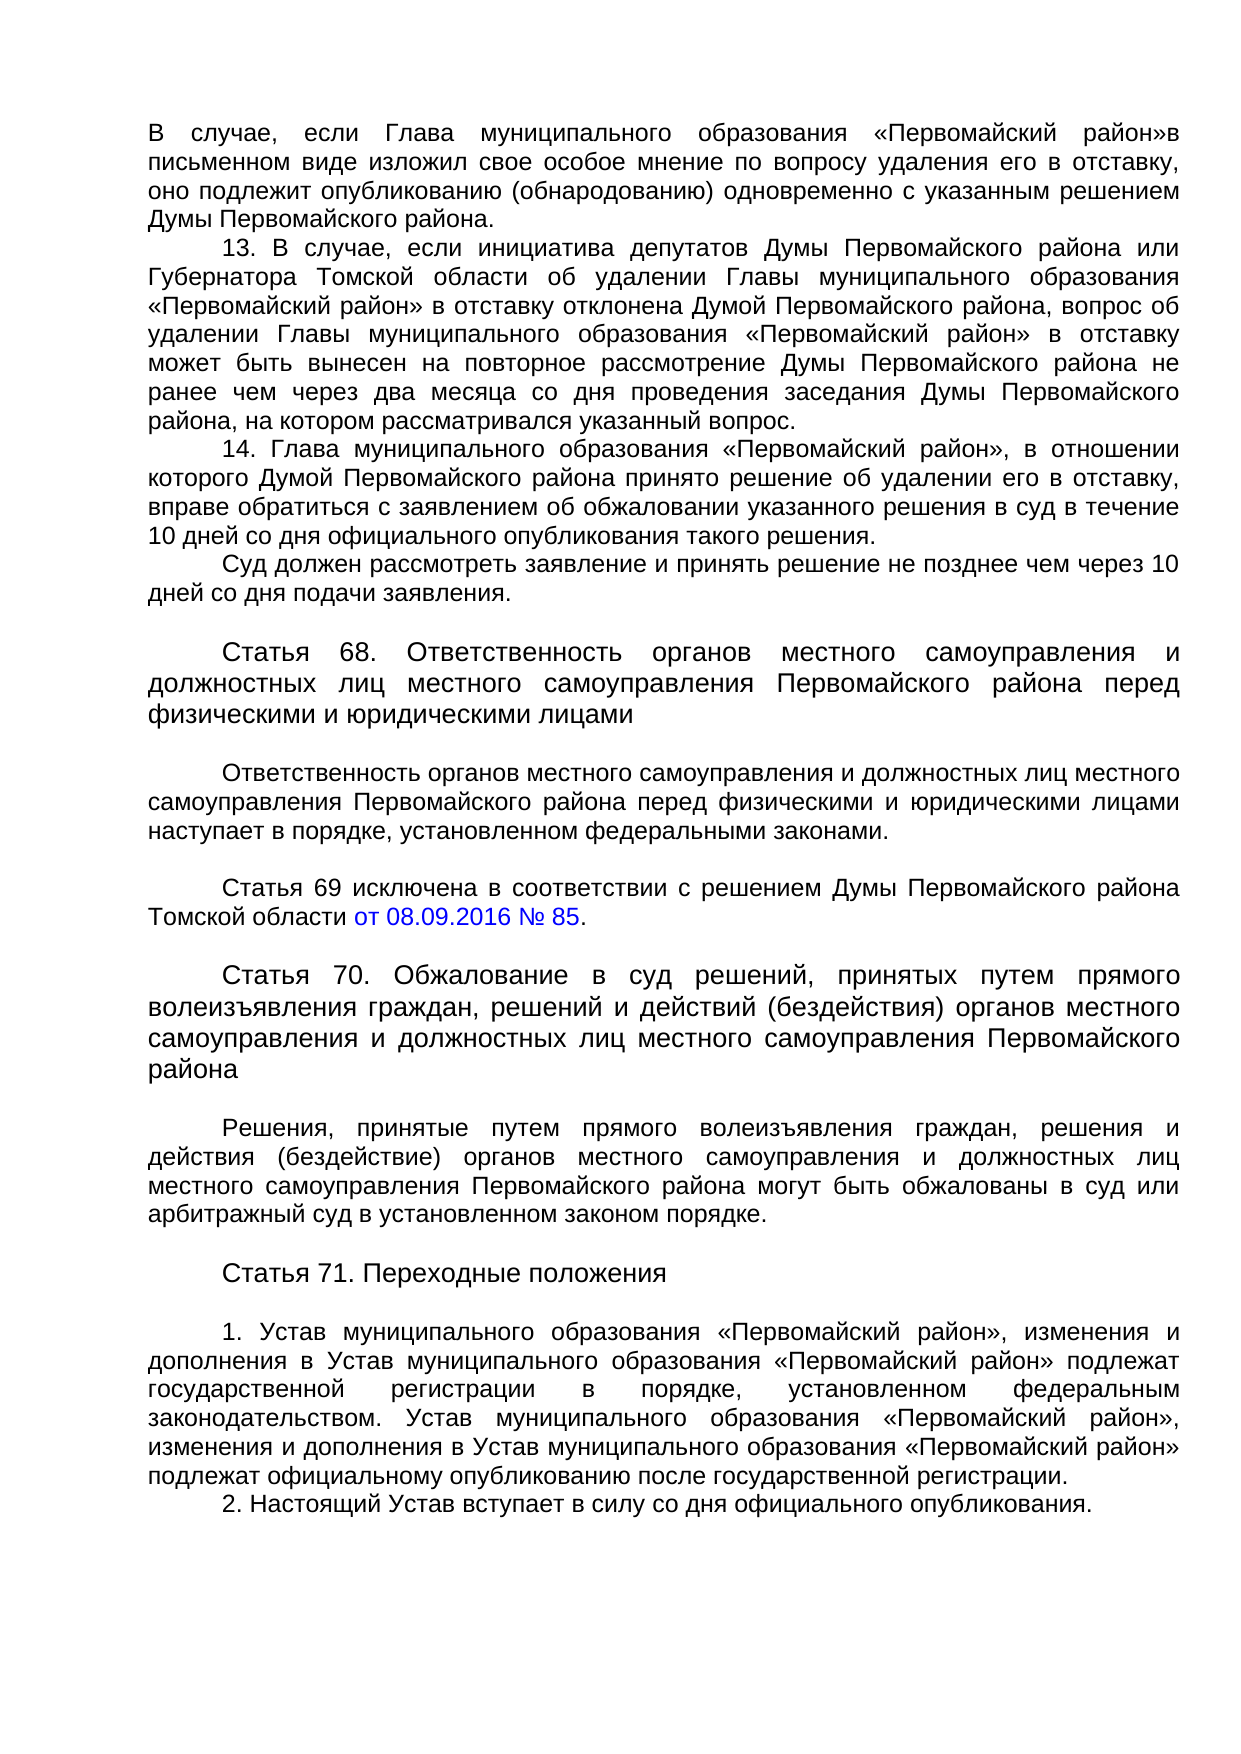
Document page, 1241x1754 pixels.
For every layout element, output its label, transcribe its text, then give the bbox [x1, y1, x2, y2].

text Статья 70. Обжалование в суд решений, принятых путем прямого волеизъявления граждан, решений и действий (бездействия) органов местного самоуправления и должностных лиц местного самоуправления Первомайского района [148, 959, 1181, 1084]
text Статья 71. Переходные положения [148, 1257, 1181, 1288]
text 14. Глава муниципального образования «Первомайский район», в отношении которого Думой Первомайского района принято решение об удалении его в отставку, вправе обратиться с заявлением об обжаловании указанного решения в суд в течение 10 дней со дня официального опубликования такого решения. [148, 434, 1181, 549]
text 2. Настоящий Устав вступает в силу со дня официального опубликования. [148, 1489, 1181, 1518]
text Решения, принятые путем прямого волеизъявления граждан, решения и действия (бездействие) органов местного самоуправления и должностных лиц местного самоуправления Первомайского района могут быть обжалованы в суд или арбитражный суд в установленном законом порядке. [148, 1113, 1181, 1228]
text Ответственность органов местного самоуправления и должностных лиц местного самоуправления Первомайского района перед физическими и юридическими лицами наступает в порядке, установленном федеральными законами. [148, 758, 1181, 844]
text Суд должен рассмотреть заявление и принять решение не позднее чем через 10 дней со дня подачи заявления. [148, 549, 1181, 607]
text 1. Устав муниципального образования «Первомайский район», изменения и дополнения в Устав муниципального образования «Первомайский район» подлежат государственной регистрации в порядке, установленном федеральным законодательством. Устав муниципального образования «Первомайский район», изменения и дополнения в Устав муниципального образования «Первомайский район» подлежат официальному опубликованию после государственной регистрации. [148, 1317, 1181, 1489]
text Статья 68. Ответственность органов местного самоуправления и должностных лиц местного самоуправления Первомайского района перед физическими и юридическими лицами [148, 636, 1181, 729]
text 13. В случае, если инициатива депутатов Думы Первомайского района или Губернатора Томской области об удалении Главы муниципального образования «Первомайский район» в отставку отклонена Думой Первомайского района, вопрос об удалении Главы муниципального образования «Первомайский район» в отставку может быть вынесен на повторное рассмотрение Думы Первомайского района не ранее чем через два месяца со дня проведения заседания Думы Первомайского района, на котором рассматривался указанный вопрос. [148, 233, 1181, 434]
text Статья 69 исключена в соответствии с решением Думы Первомайского района Томской области от 08.09.2016 № 85. [148, 873, 1181, 931]
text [148, 118, 1181, 233]
